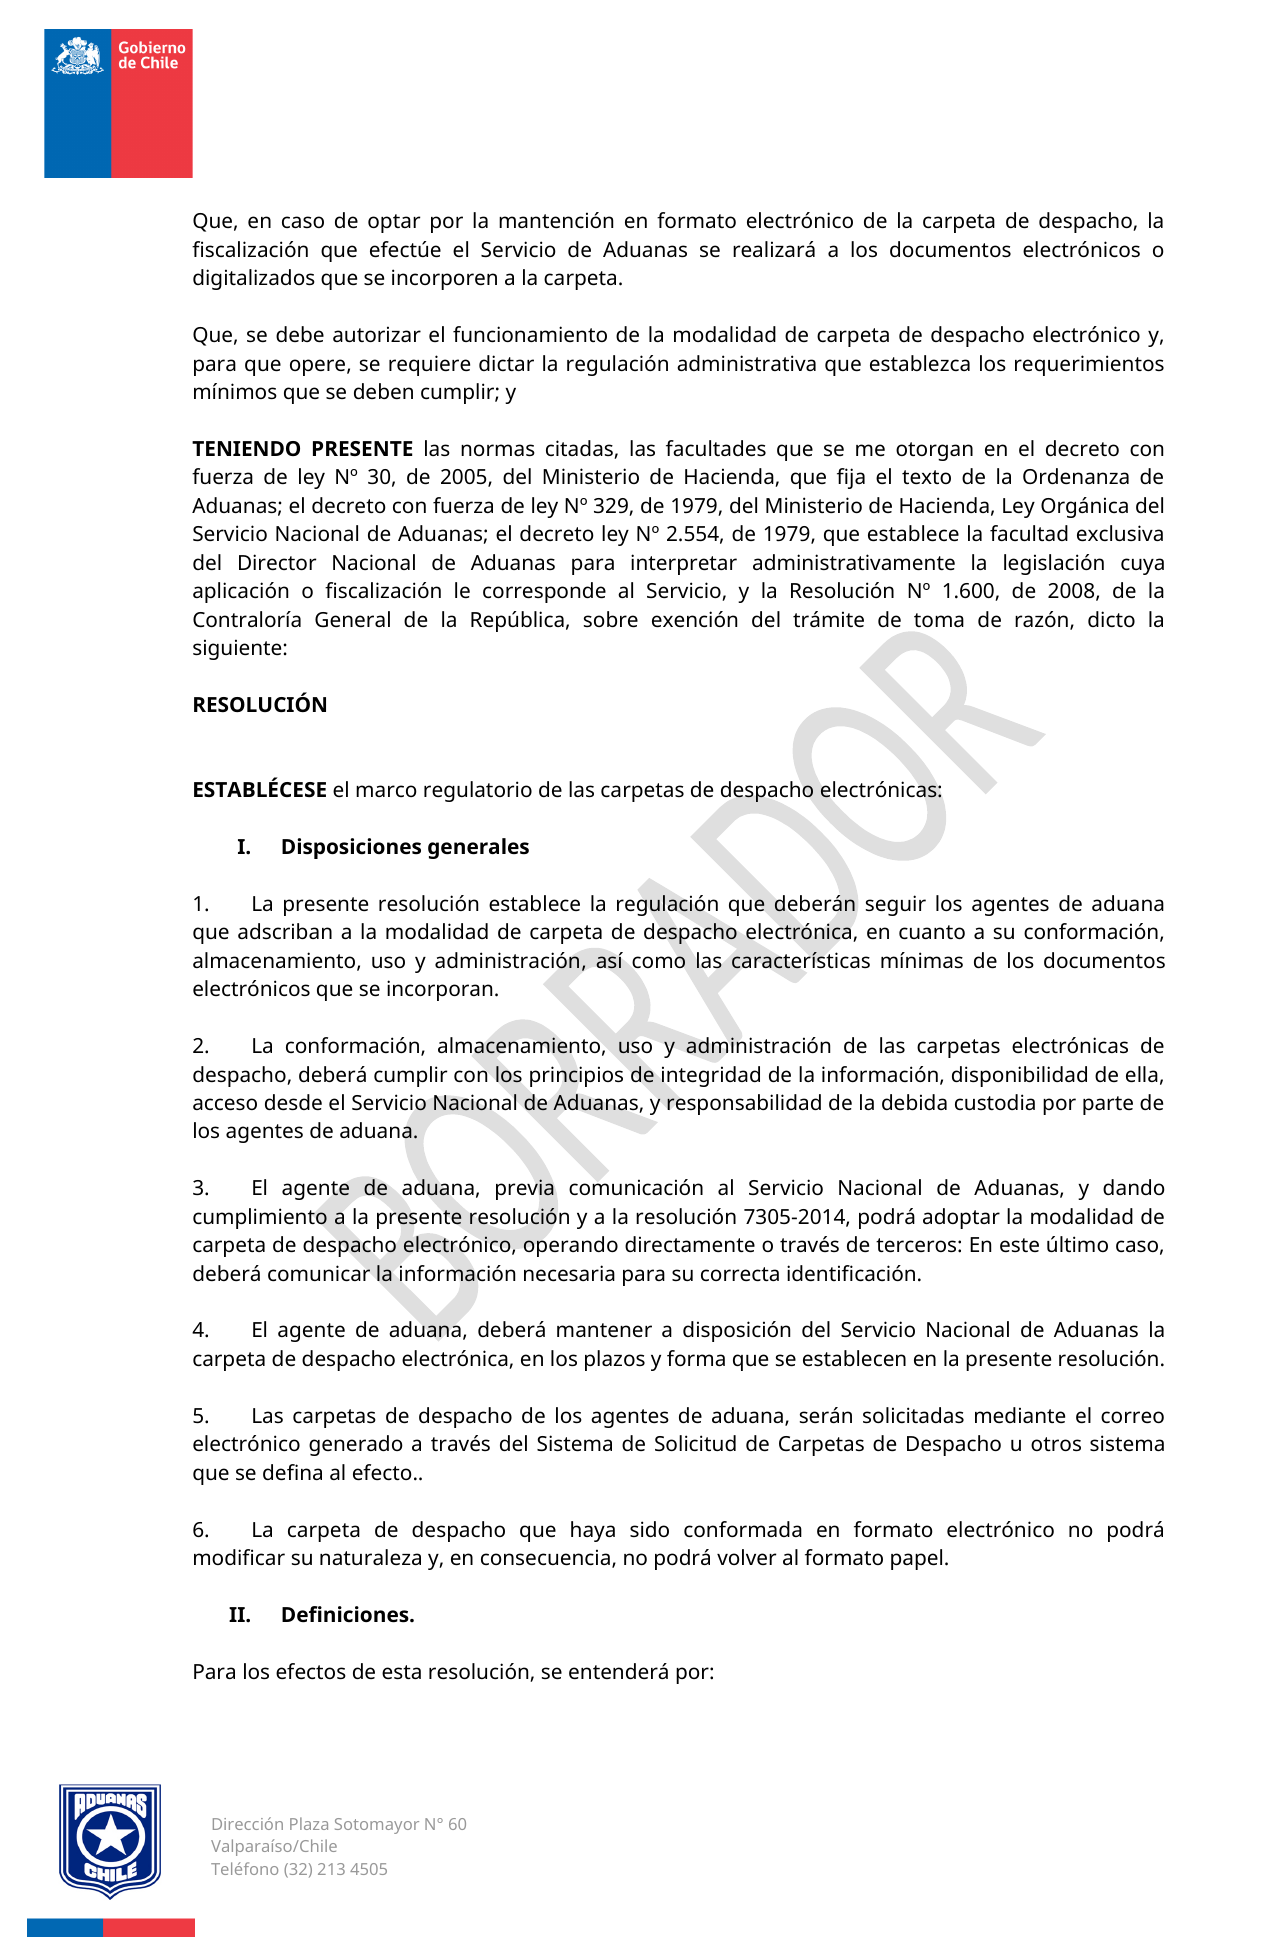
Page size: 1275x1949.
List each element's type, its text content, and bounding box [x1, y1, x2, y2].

subtitle Disposiciones generales [251, 832, 1166, 861]
list Las carpetas de despacho de los agentes de aduana, serán solicitadas mediante el correo electrónico generado a través del Sistema de Solicitud de Carpetas de Despacho u otros sistema que se defina al efecto.. [192, 1401, 1166, 1486]
list La conformación, almacenamiento, uso y administración de las carpetas electrónicas de despacho, deberá cumplir con los principios de integridad de la información, disponibilidad de ella, acceso desde el Servicio Nacional de Aduanas, y responsabilidad de la debida custodia por parte de los agentes de aduana. [192, 1031, 1166, 1145]
text Que, se debe autorizar el funcionamiento de la modalidad de carpeta de despacho electrónico y, para que opere, se requiere dictar la regulación administrativa que establezca los requerimientos mínimos que se deben cumplir; y [192, 320, 1166, 406]
picture [44, 29, 193, 178]
list La presente resolución establece la regulación que deberán seguir los agentes de aduana que adscriban a la modalidad de carpeta de despacho electrónica, en cuanto a su conformación, almacenamiento, uso y administración, así como las características mínimas de los documentos electrónicos que se incorporan. [192, 889, 1166, 1003]
text Establécese el marco regulatorio de las carpetas de despacho electrónicas: [192, 775, 1166, 804]
text Que, en caso de optar por la mantención en formato electrónico de la carpeta de despacho, la fiscalización que efectúe el Servicio de Aduanas se realizará a los documentos electrónicos o digitalizados que se incorporen a la carpeta. [192, 207, 1166, 292]
text TENIENDO PRESENTE las normas citadas, las facultades que se me otorgan en el decreto con fuerza de ley Nº 30, de 2005, del Ministerio de Hacienda, que fija el texto de la Ordenanza de Aduanas; el decreto con fuerza de ley Nº 329, de 1979, del Ministerio de Hacienda, Ley Orgánica del Servicio Nacional de Aduanas; el decreto ley Nº 2.554, de 1979, que establece la facultad exclusiva del Director Nacional de Aduanas para interpretar administrativamente la legislación cuya aplicación o fiscalización le corresponde al Servicio, y la Resolución Nº 1.600, de 2008, de la Contraloría General de la República, sobre exención del trámite de toma de razón, dicto la siguiente: [192, 434, 1166, 662]
list El agente de aduana, deberá mantener a disposición del Servicio Nacional de Aduanas la carpeta de despacho electrónica, en los plazos y forma que se establecen en la presente resolución. [192, 1316, 1166, 1372]
list La carpeta de despacho que haya sido conformada en formato electrónico no podrá modificar su naturaleza y, en consecuencia, no podrá volver al formato papel. [192, 1515, 1166, 1572]
subtitle Definiciones. [251, 1600, 1166, 1628]
picture [27, 1772, 195, 1937]
text RESOLUCIÓN [192, 690, 1166, 718]
subtitle Para los efectos de esta resolución, se entenderá por: [192, 1657, 1166, 1685]
list El agente de aduana, previa comunicación al Servicio Nacional de Aduanas, y dando cumplimiento a la presente resolución y a la resolución 7305-2014, podrá adoptar la modalidad de carpeta de despacho electrónico, operando directamente o través de terceros: En este último caso, deberá comunicar la información necesaria para su correcta identificación. [192, 1173, 1166, 1287]
